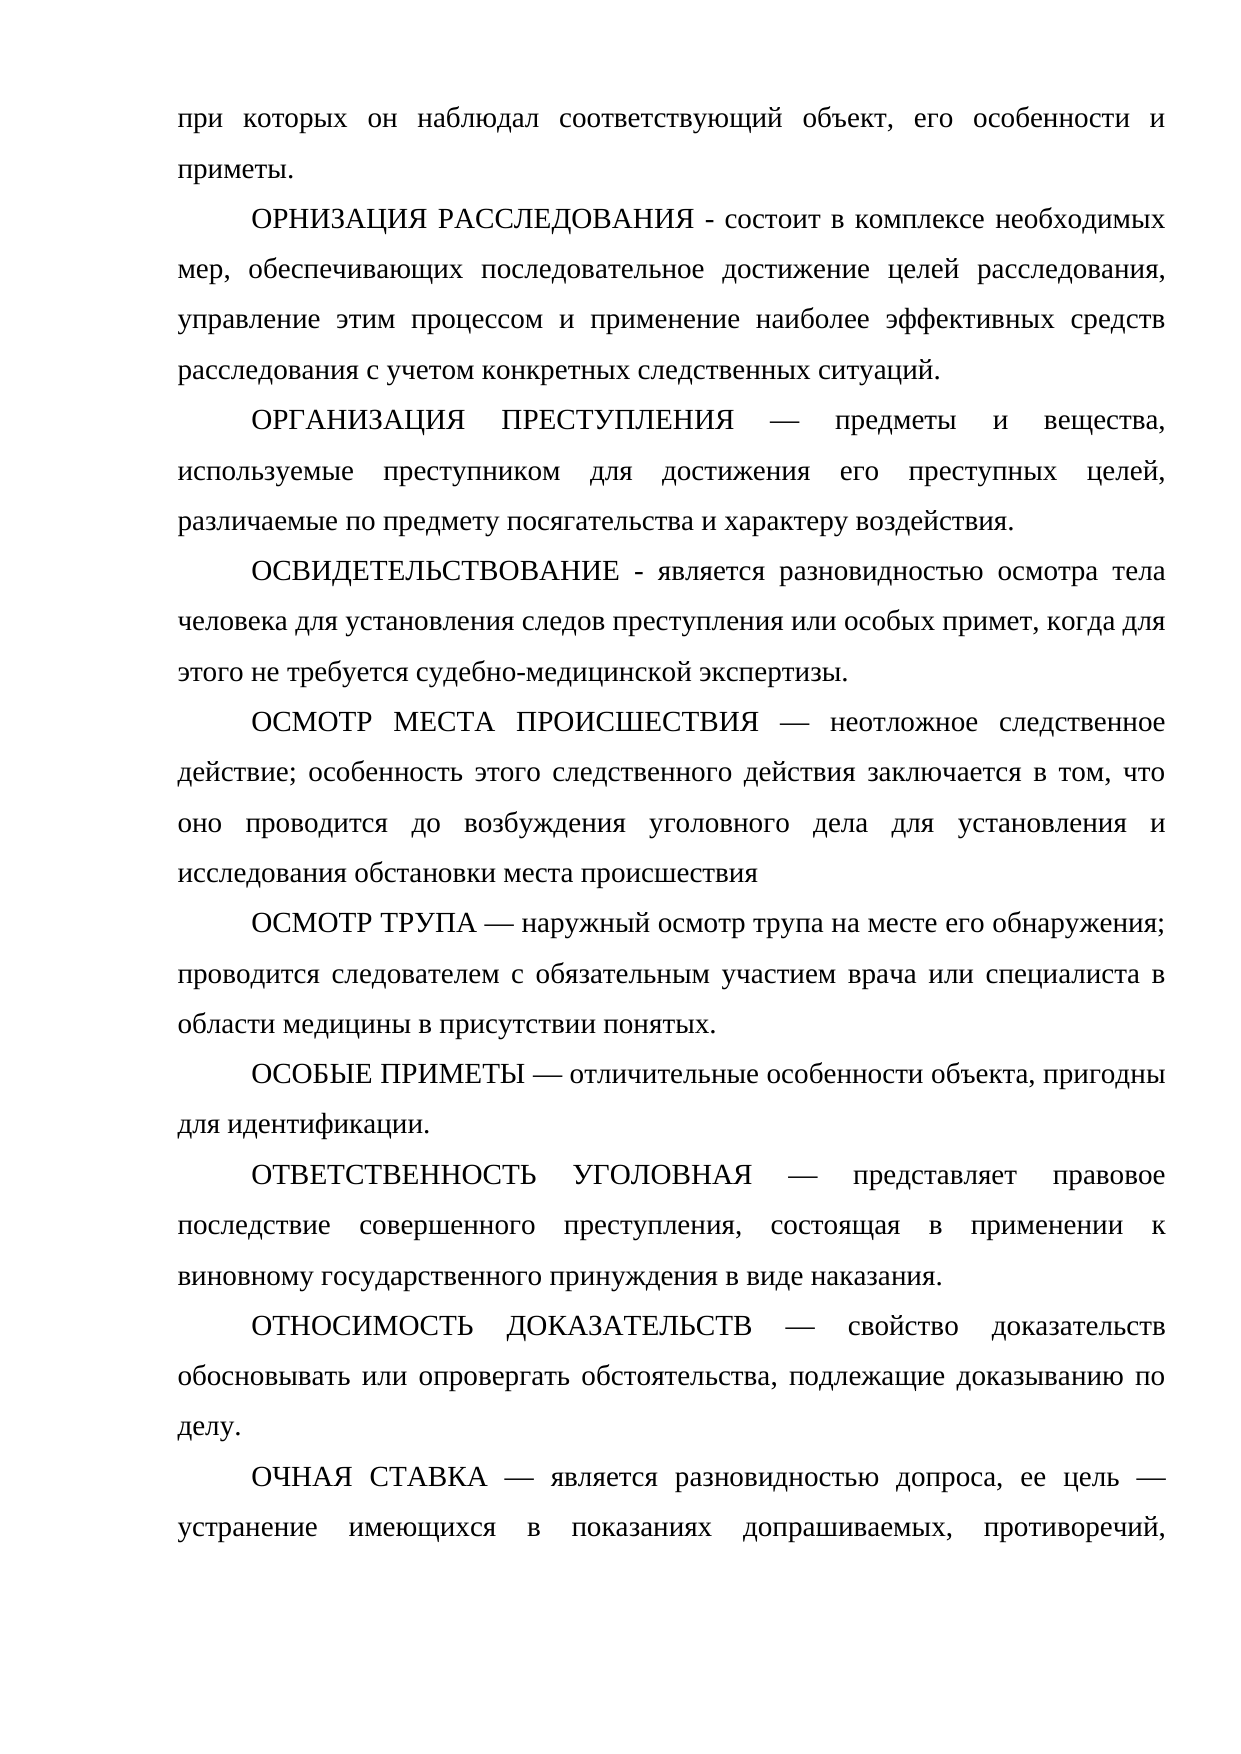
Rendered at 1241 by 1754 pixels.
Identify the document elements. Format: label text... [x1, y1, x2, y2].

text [177, 1459, 1166, 1543]
text ОСВИДЕТЕЛЬСТВОВАНИЕ - является разновидностью осмотра тела человека для установления следов преступления или особых примет, когда для этого не требуется судебно-медицинской экспертизы. [177, 553, 1166, 687]
text ОСОБЫЕ ПРИМЕТЫ — отличительные особенности объекта, пригодны для идентификации. [177, 1056, 1166, 1140]
text ОТВЕТСТBEHHOCTЬ УГОЛОВНАЯ — представляет правовое последствие совершенного преступления, состоящая в применении к виновному государственного принуждения в виде наказания. [177, 1157, 1166, 1291]
text ОРГАНИЗАЦИЯ ПРЕСТУПЛЕНИЯ — предметы и вещества, используемые преступником для достижения его преступных целей, различаемые по предмету посягательства и характеру воздействия. [177, 402, 1166, 536]
text ОСМОТР МЕСТА ПРОИСШЕСТВИЯ — неотложное следственное действие; особенность этого следственного действия заключается в том, что оно проводится до возбуждения уголовного дела для установления и исследования обстановки места происшествия [177, 704, 1166, 889]
text ОТНОСИМОСТЬ ДОКАЗАТЕЛЬСТВ — свойство доказательств обосновывать или опровергать обстоятельства, подлежащие доказыванию по делу. [177, 1308, 1166, 1442]
text ОСМОТР ТРУПА — наружный осмотр трупа на месте его обнаружения; проводится следователем с обязательным участием врача или специалиста в области медицины в присутствии понятых. [177, 905, 1166, 1039]
text ОРНИЗАЦИЯ РАССЛЕДОВАНИЯ - состоит в комплексе необходимых мер, обеспечивающих последовательное достижение целей расследования, управление этим процессом и применение наиболее эффективных средств расследования с учетом конкретных следственных ситуаций. [177, 201, 1166, 386]
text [177, 100, 1166, 184]
